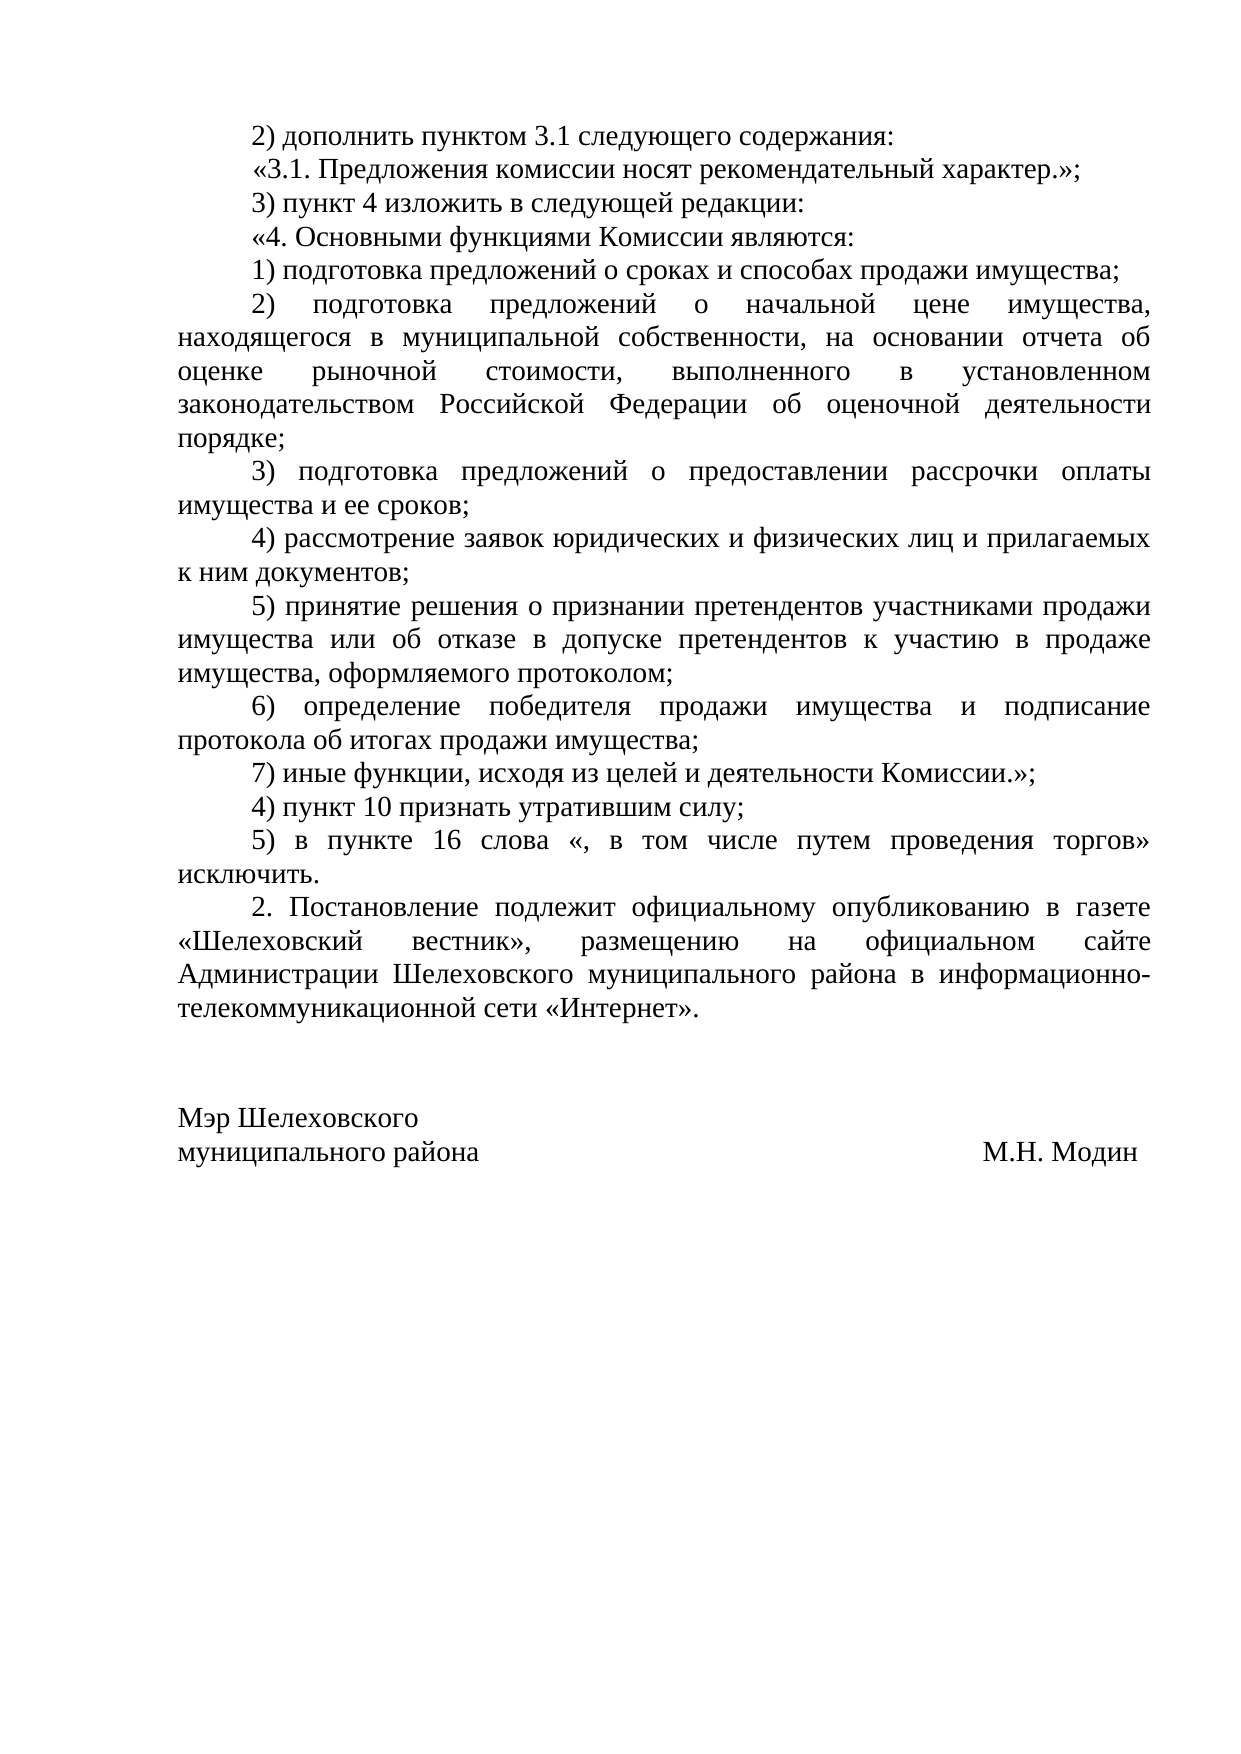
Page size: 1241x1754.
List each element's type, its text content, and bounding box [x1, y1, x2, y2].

text 2) дополнить пунктом 3.1 следующего содержания: [177, 118, 1152, 152]
text 3) пункт 4 изложить в следующей редакции: [177, 185, 1152, 219]
text 6) определение победителя продажи имущества и подписание протокола об итогах продажи имущества; [177, 688, 1152, 755]
text 4) пункт 10 признать утратившим силу; [177, 789, 1152, 822]
text 1) подготовка предложений о сроках и способах продажи имущества; [177, 252, 1152, 286]
text 7) иные функции, исходя из целей и деятельности Комиссии.»; [177, 755, 1152, 789]
text 2. Постановление подлежит официальному опубликованию в газете «Шелеховский вестник», размещению на официальном сайте Администрации Шелеховского муниципального района в информационно-телекоммуникационной сети «Интернет». [177, 889, 1152, 1024]
text 5) принятие решения о признании претендентов участниками продажи имущества или об отказе в допуске претендентов к участию в продаже имущества, оформляемого протоколом; [177, 588, 1152, 688]
text «3.1. Предложения комиссии носят рекомендательный характер.»; [252, 152, 1152, 185]
text 4) рассмотрение заявок юридических и физических лиц и прилагаемых к ним документов; [177, 521, 1152, 588]
text «4. Основными функциями Комиссии являются: [177, 219, 1152, 252]
text 3) подготовка предложений о предоставлении рассрочки оплаты имущества и ее сроков; [177, 453, 1152, 521]
text 5) в пункте 16 слова «, в том числе путем проведения торгов» исключить. [177, 822, 1152, 889]
text Мэр Шелеховского [177, 1100, 1152, 1134]
text муниципального района М.Н. Модин [177, 1134, 1152, 1167]
text 2) подготовка предложений о начальной цене имущества, находящегося в муниципальной собственности, на основании отчета об оценке рыночной стоимости, выполненного в установленном законодательством Российской Федерации об оценочной деятельности порядке; [177, 286, 1152, 453]
